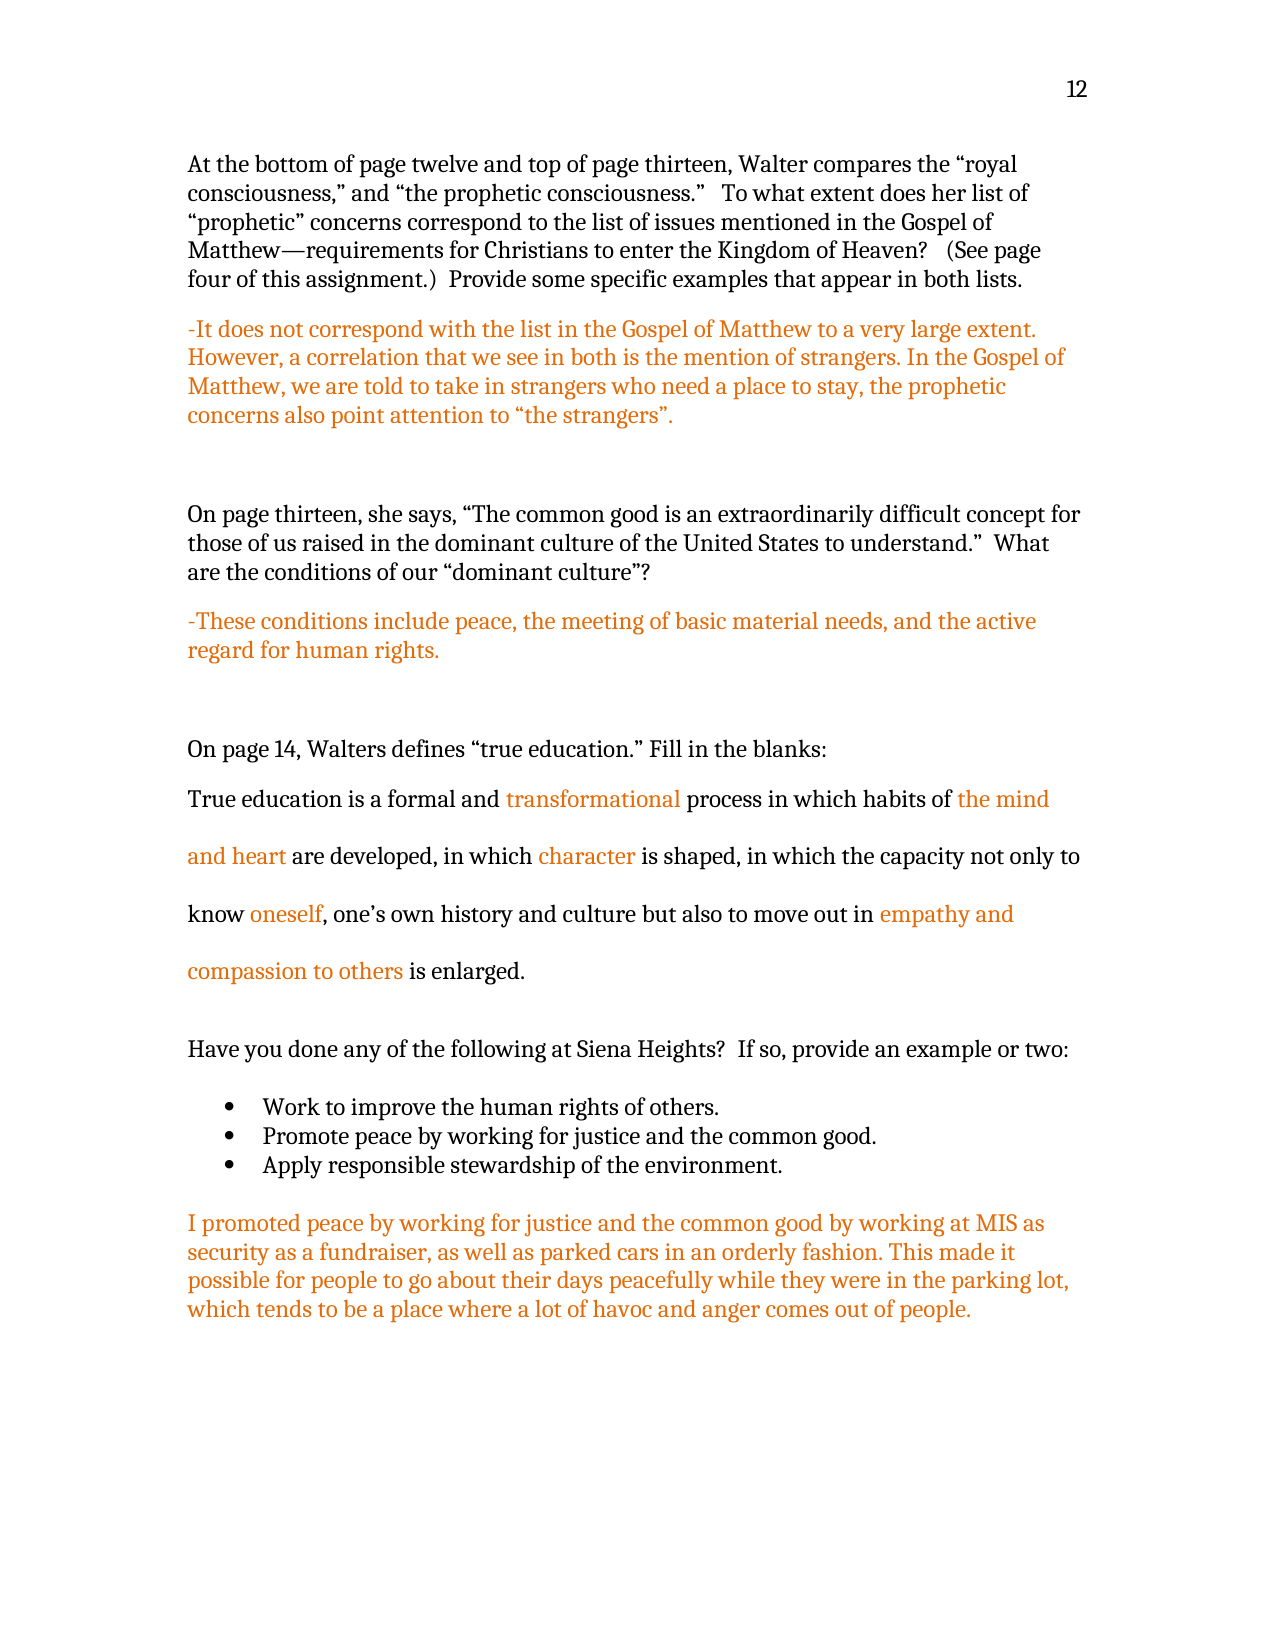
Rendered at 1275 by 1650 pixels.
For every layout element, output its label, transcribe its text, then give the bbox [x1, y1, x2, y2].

text -These conditions include peace, the meeting of basic material needs, and the active regard for human rights. [187, 607, 1087, 664]
text True education is a formal and transformational process in which habits of the mind and heart are developed, in which character is shaped, in which the capacity not only to know oneself, one’s own history and culture but also to move out in empathy and compassion to others is enlarged. [187, 784, 1087, 986]
list Promote peace by working for justice and the common good. [225, 1122, 1087, 1151]
text On page thirteen, she says, “The common good is an extraordinarily difficult concept for those of us raised in the dominant culture of the United States to understand.” What are the conditions of our “dominant culture”? [187, 500, 1087, 586]
text Have you done any of the following at Siena Heights? If so, provide an example or two: [187, 1035, 1087, 1064]
list Apply responsible stewardship of the environment. [225, 1151, 1087, 1179]
text I promoted peace by working for justice and the common good by working at MIS as security as a fundraiser, as well as parked cars in an orderly fashion. This made it possible for people to go about their days peacefully while they were in the parking lot, which tends to be a place where a lot of havoc and anger comes out of people. [187, 1209, 1087, 1324]
text At the bottom of page twelve and top of page thirteen, Walter compares the “royal consciousness,” and “the prophetic consciousness.” To what extent does her list of “prophetic” concerns correspond to the list of issues mentioned in the Gospel of Matthew—requirements for Christians to enter the Kingdom of Heaven? (See page four of this assignment.) Provide some specific examples that appear in both lists. [187, 150, 1087, 294]
text -It does not correspond with the list in the Gospel of Matthew to a very large extent. However, a correlation that we see in both is the mention of strangers. In the Gospel of Matthew, we are told to take in strangers who need a place to stay, the prophetic concerns also point attention to “the strangers”. [187, 314, 1087, 429]
text On page 14, Walters defines “true education.” Fill in the blanks: [187, 735, 1087, 764]
list Work to improve the human rights of others. [225, 1093, 1087, 1122]
